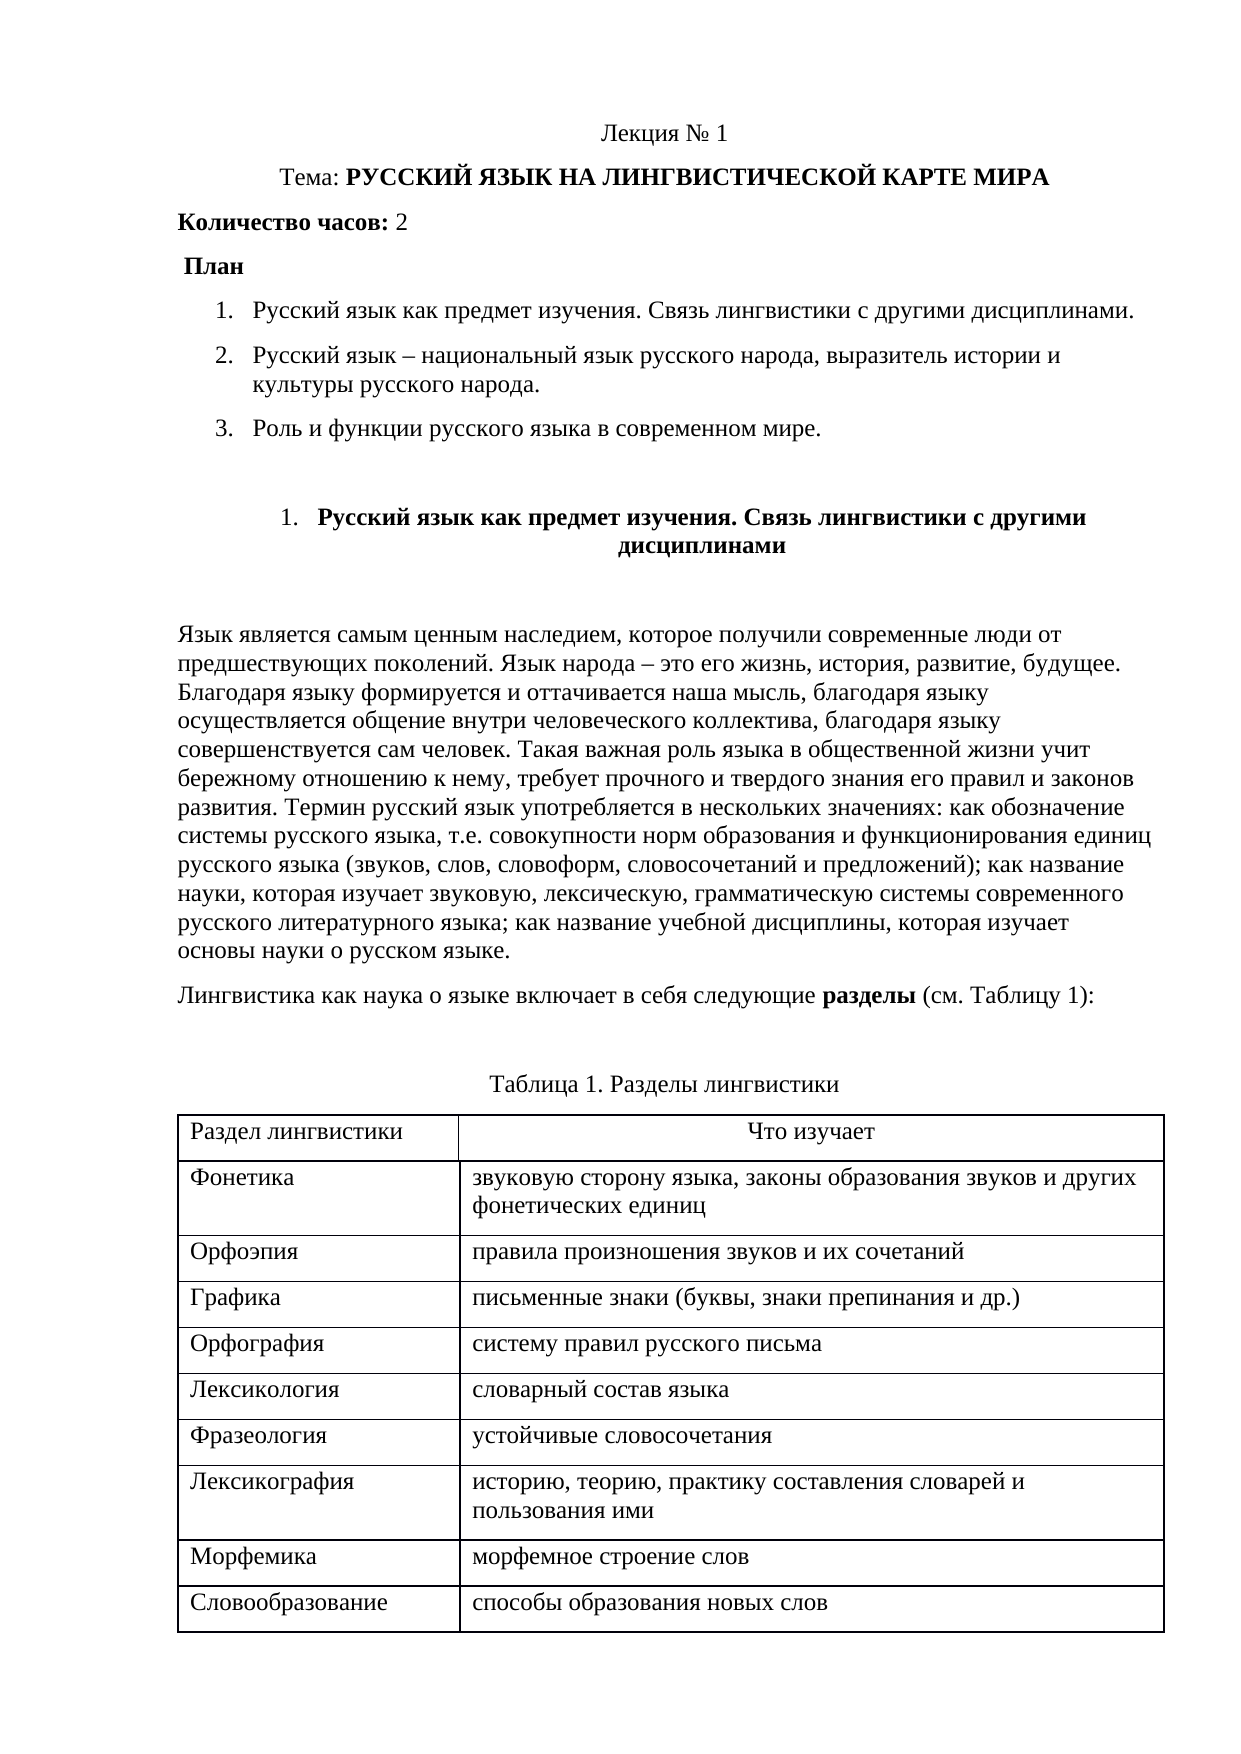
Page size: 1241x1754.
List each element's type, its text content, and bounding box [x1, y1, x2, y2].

table_cell Орфография [179, 1328, 459, 1373]
table_cell словарный состав языка [461, 1374, 1163, 1418]
table_cell систему правил русского письма [461, 1328, 1163, 1373]
table_cell устойчивые словосочетания [461, 1420, 1163, 1464]
text Лингвистика как наука о языке включает в себя следующие разделы (см. Таблицу 1): [177, 980, 1152, 1009]
table_cell Фонетика [179, 1162, 459, 1235]
table_cell способы образования новых слов [461, 1587, 1163, 1631]
table_cell историю, теорию, практику составления словарей и пользования ими [461, 1466, 1163, 1539]
text Количество часов: 2 [177, 207, 1152, 236]
table_cell Графика [179, 1282, 459, 1327]
table_cell Фразеология [179, 1420, 459, 1464]
table_header Раздел лингвистики [179, 1116, 458, 1160]
table_cell Словообразование [179, 1587, 459, 1631]
text Язык является самым ценным наследием, которое получили современные люди от предшествующих поколений. Язык народа – это его жизнь, история, развитие, будущее. Благодаря языку формируется и оттачивается наша мысль, благодаря языку осуществляется общение внутри человеческого коллектива, благодаря языку совершенствуется сам человек. Такая важная роль языка в общественной жизни учит бережному отношению к нему, требует прочного и твердого знания его правил и законов развития. Термин русский язык употребляется в нескольких значениях: как обозначение системы русского языка, т.е. совокупности норм образования и функционирования единиц русского языка (звуков, слов, словоформ, словосочетаний и предложений); как название науки, которая изучает звуковую, лексическую, грамматическую системы современного русского литературного языка; как название учебной дисциплины, которая изучает основы науки о русском языке. [177, 619, 1152, 964]
list Роль и функции русского языка в современном мире. [215, 413, 1152, 442]
list Русский язык как предмет изучения. Связь лингвистики с другими дисциплинами [215, 502, 1152, 559]
text План [177, 251, 1152, 280]
text Лекция № 1 [177, 118, 1152, 147]
table_cell Лексикология [179, 1374, 459, 1418]
table_cell письменные знаки (буквы, знаки препинания и др.) [461, 1282, 1163, 1327]
table_header Что изучает [459, 1116, 1163, 1160]
text Таблица 1. Разделы лингвистики [177, 1069, 1152, 1097]
list Русский язык – национальный язык русского народа, выразитель истории и культуры русского народа. [215, 340, 1152, 397]
table_cell правила произношения звуков и их сочетаний [461, 1236, 1163, 1281]
table_cell морфемное строение слов [461, 1541, 1163, 1585]
text Тема: РУССКИЙ ЯЗЫК НА ЛИНГВИСТИЧЕСКОЙ КАРТЕ МИРА [177, 162, 1152, 191]
table_cell звуковую сторону языка, законы образования звуков и других фонетических единиц [461, 1162, 1163, 1235]
table_cell Морфемика [179, 1541, 459, 1585]
table_cell Лексикография [179, 1466, 459, 1539]
list Русский язык как предмет изучения. Связь лингвистики с другими дисциплинами. [215, 296, 1152, 324]
table_cell Орфоэпия [179, 1236, 459, 1281]
